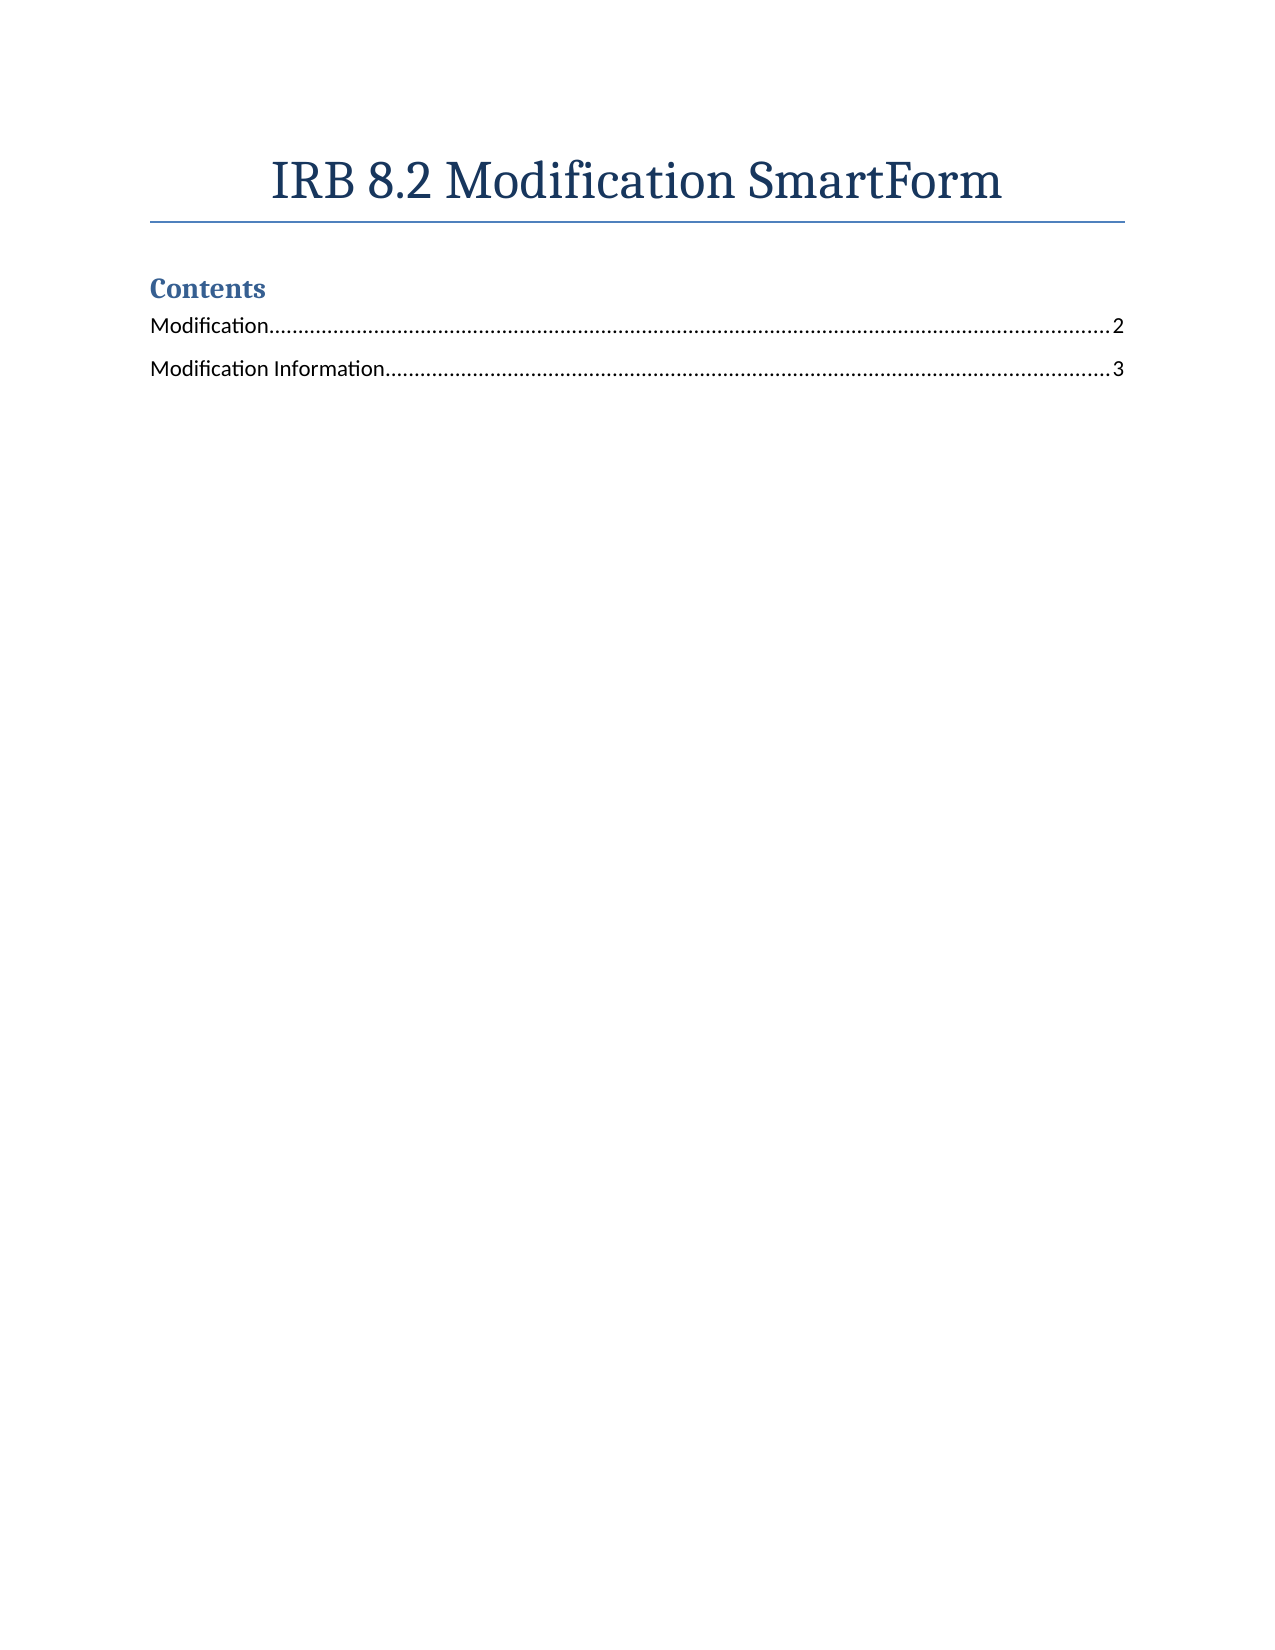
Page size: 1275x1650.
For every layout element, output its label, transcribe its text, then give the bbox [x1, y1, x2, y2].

title IRB 8.2 Modification SmartForm [150, 150, 1125, 221]
